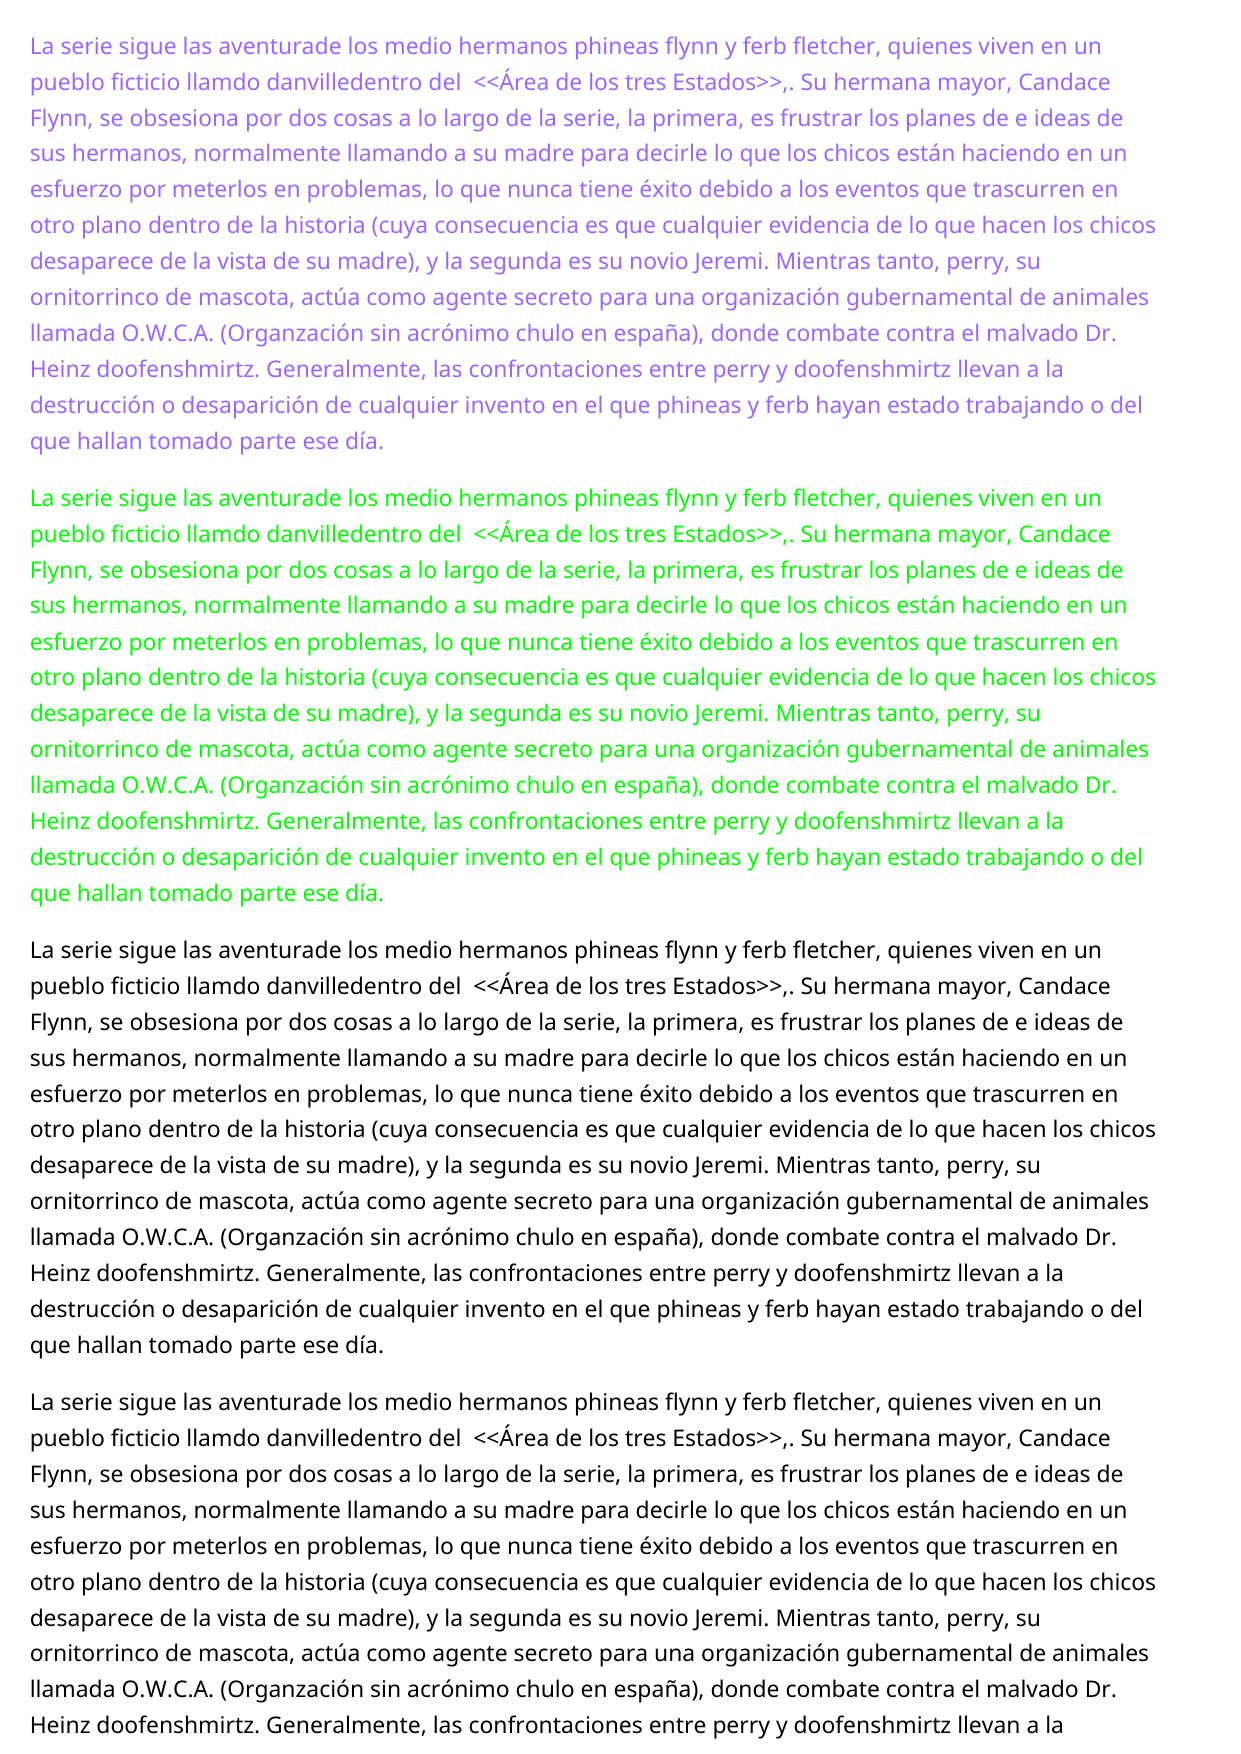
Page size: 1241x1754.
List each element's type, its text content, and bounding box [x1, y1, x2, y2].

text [29, 29, 1165, 456]
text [29, 1386, 1165, 1741]
